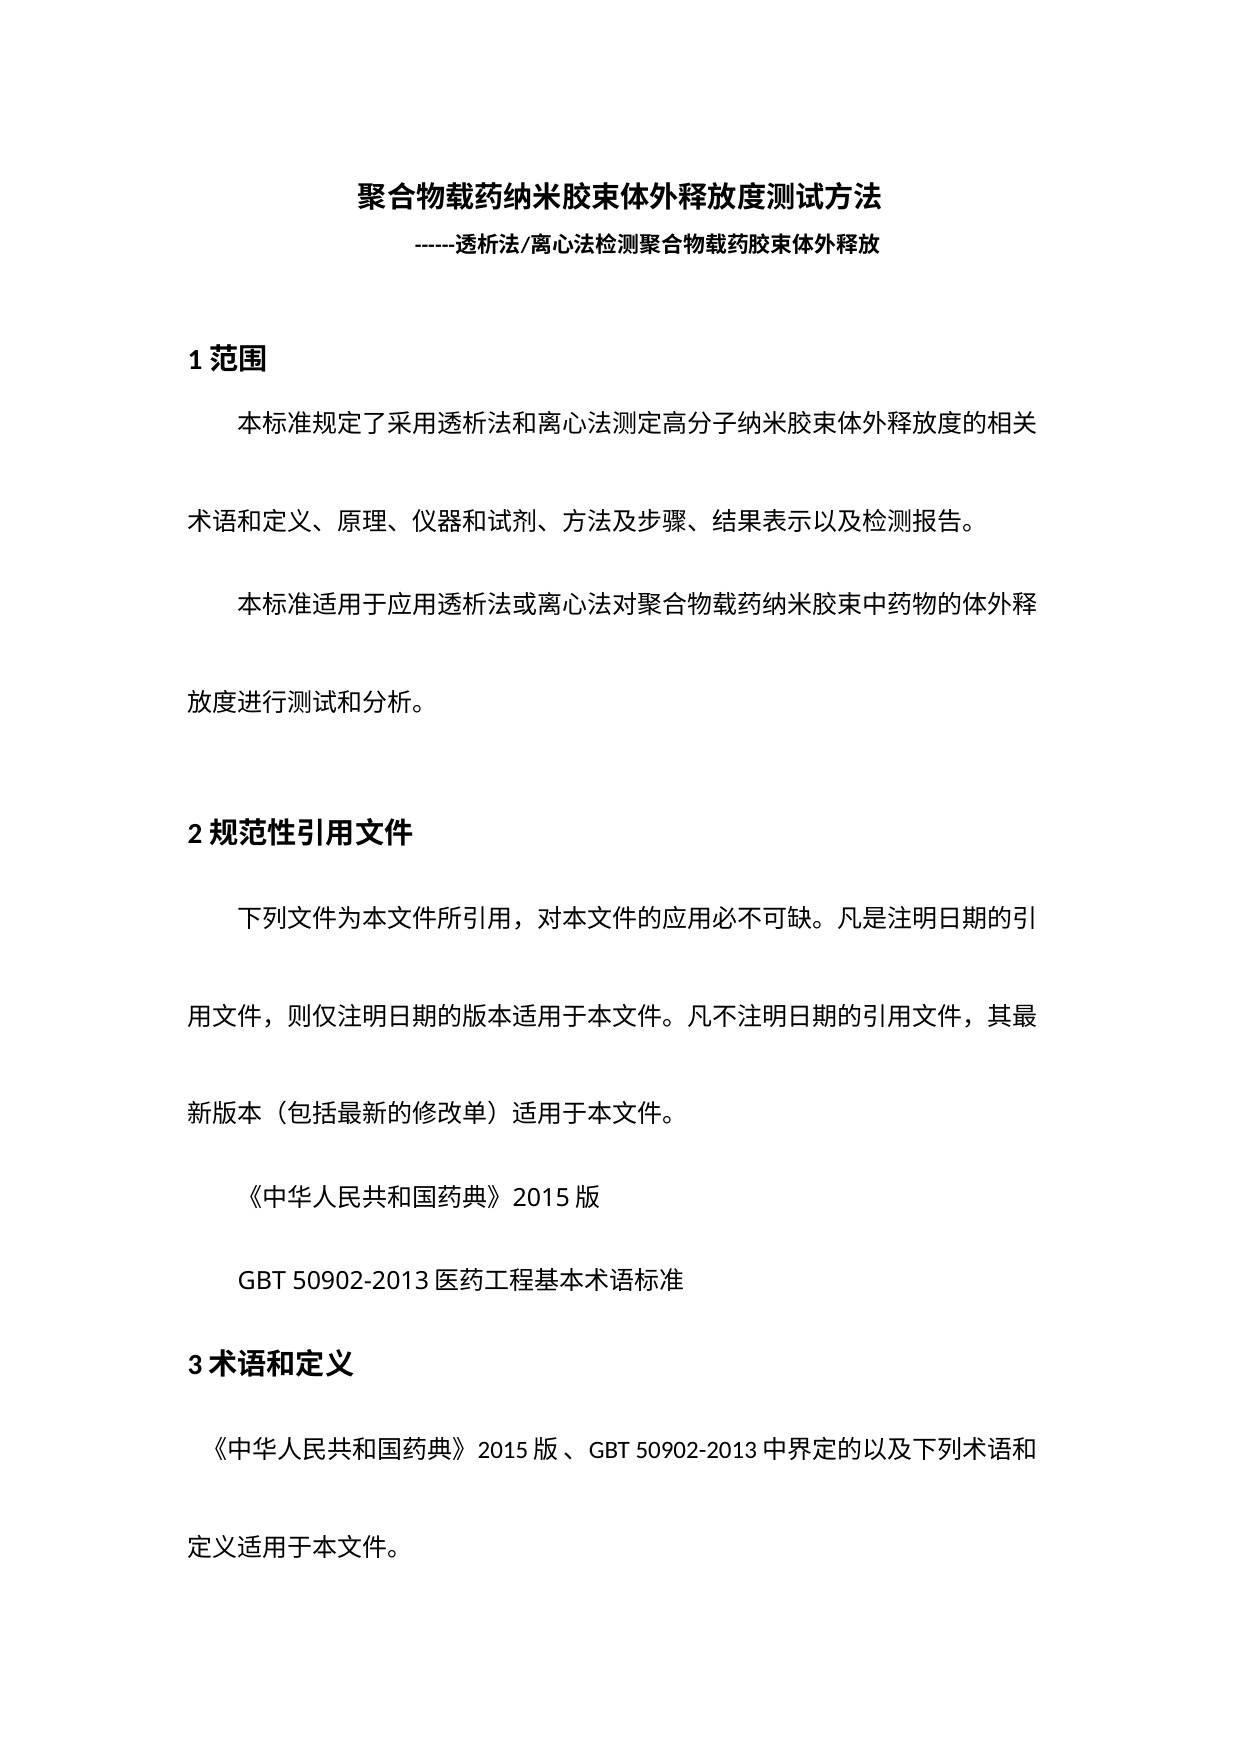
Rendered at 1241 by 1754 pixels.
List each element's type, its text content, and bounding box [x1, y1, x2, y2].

text GBT 50902-2013医药工程基本术语标准 [187, 1246, 1053, 1311]
text 聚合物载药纳米胶束体外释放度测试方法 [187, 162, 1053, 227]
text 本标准规定了采用透析法和离心法测定高分子纳米胶束体外释放度的相关术语和定义、原理、仪器和试剂、方法及步骤、结果表示以及检测报告。 [187, 389, 1053, 552]
text 本标准适用于应用透析法或离心法对聚合物载药纳米胶束中药物的体外释放度进行测试和分析。 [187, 570, 1053, 733]
text 《中华人民共和国药典》2015版 [187, 1163, 1053, 1228]
text 《中华人民共和国药典》2015版 、GBT 50902-2013中界定的以及下列术语和定义适用于本文件。 [187, 1415, 1053, 1578]
text 下列文件为本文件所引用，对本文件的应用必不可缺。凡是注明日期的引用文件，则仅注明日期的版本适用于本文件。凡不注明日期的引用文件，其最新版本（包括最新的修改单）适用于本文件。 [187, 884, 1053, 1144]
text 1 范围 [187, 324, 1053, 389]
text 3术语和定义 [187, 1329, 1053, 1394]
text ------透析法/离心法检测聚合物载药胶束体外释放 [187, 227, 1053, 259]
text 2 规范性引用文件 [187, 798, 1053, 863]
